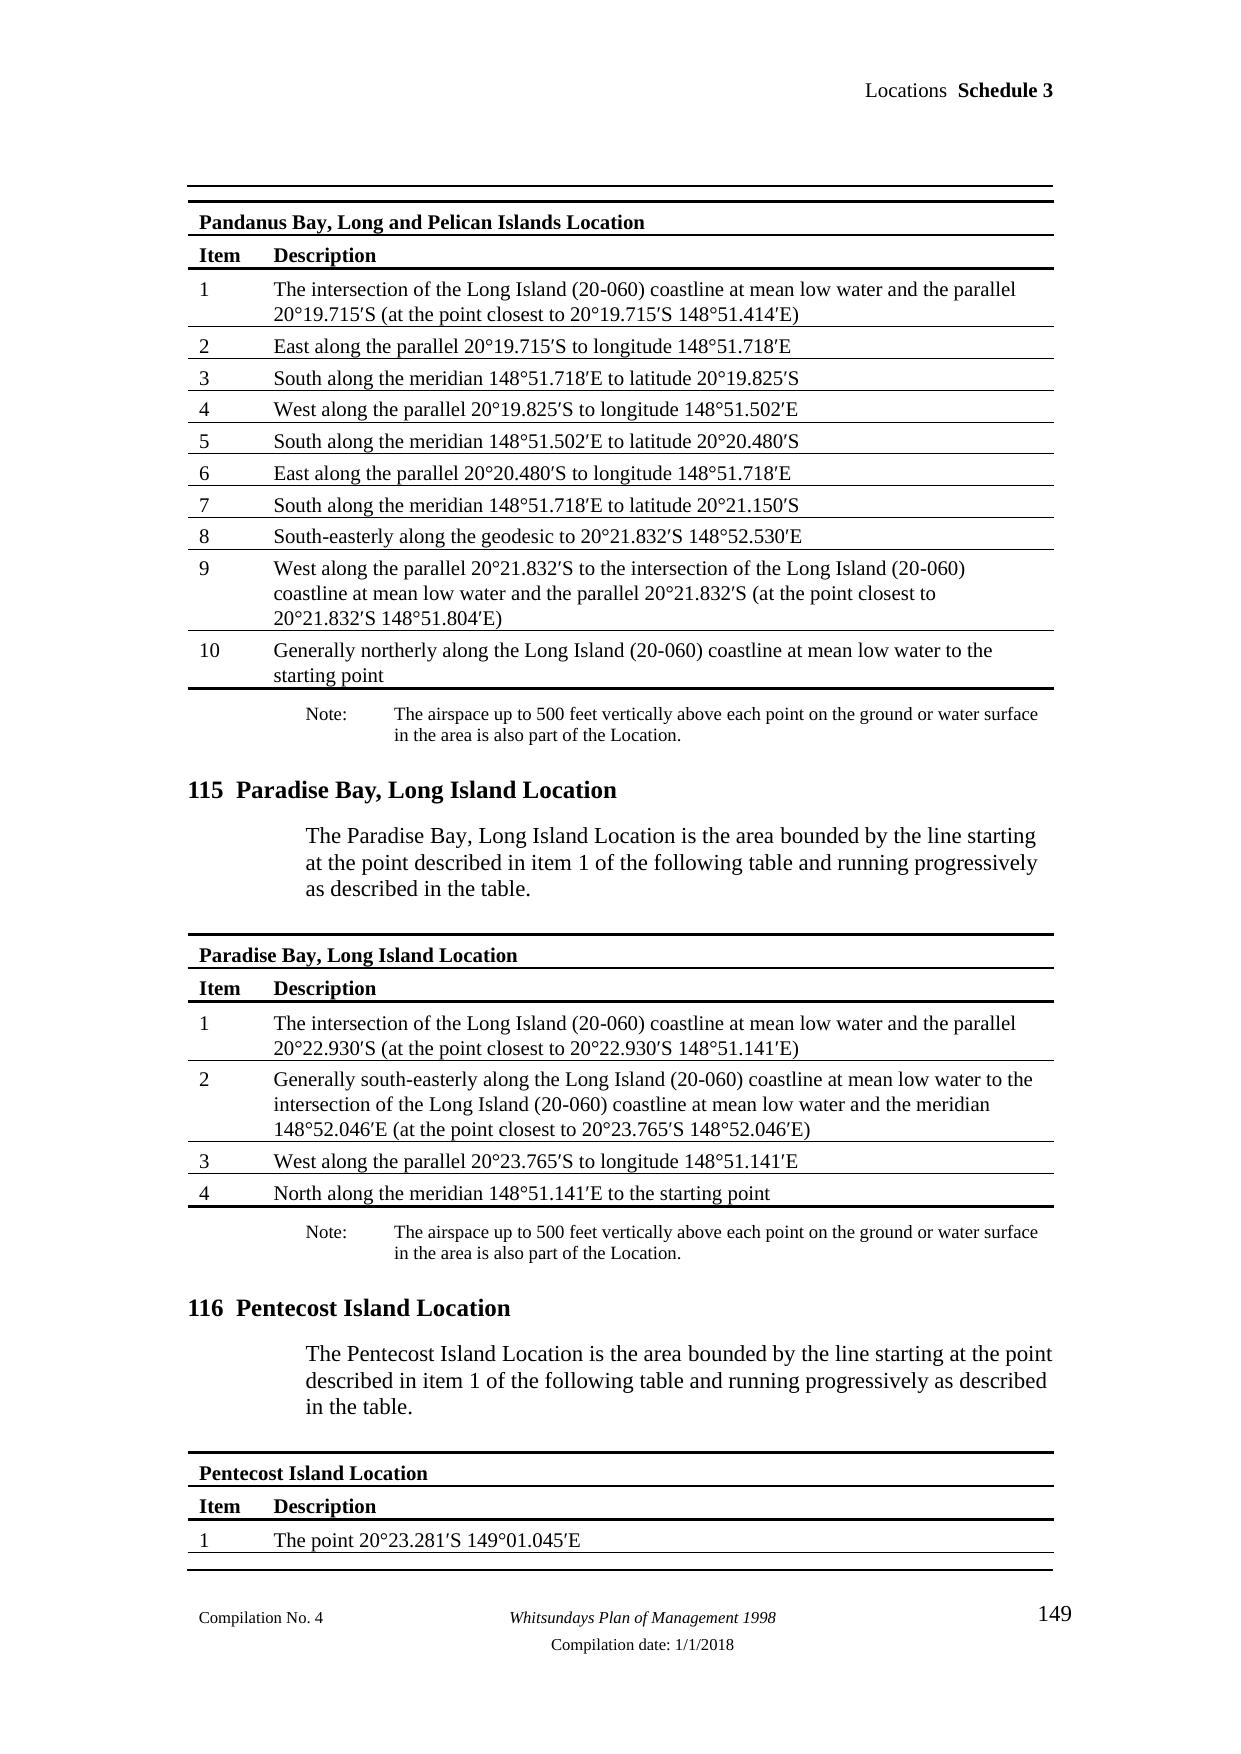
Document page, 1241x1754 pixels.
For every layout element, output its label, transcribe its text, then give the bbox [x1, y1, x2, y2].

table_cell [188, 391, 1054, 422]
text Note: The airspace up to 500 feet vertically above each point on the ground or water surface in the area is also part of the Location. [305, 703, 1053, 746]
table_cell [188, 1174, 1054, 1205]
text The Pentecost Island Location is the area bounded by the line starting at the point described in item 1 of the following table and running progressively as described in the table. [187, 1340, 1053, 1419]
text 116 Pentecost Island Location [187, 1293, 1053, 1322]
text Note: The airspace up to 500 feet vertically above each point on the ground or water surface in the area is also part of the Location. [305, 1221, 1053, 1264]
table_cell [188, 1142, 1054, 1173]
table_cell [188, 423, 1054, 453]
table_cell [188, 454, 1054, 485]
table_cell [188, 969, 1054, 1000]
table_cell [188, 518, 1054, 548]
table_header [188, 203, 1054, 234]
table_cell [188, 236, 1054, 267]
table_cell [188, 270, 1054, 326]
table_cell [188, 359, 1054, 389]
text 115 Paradise Bay, Long Island Location [187, 775, 1053, 804]
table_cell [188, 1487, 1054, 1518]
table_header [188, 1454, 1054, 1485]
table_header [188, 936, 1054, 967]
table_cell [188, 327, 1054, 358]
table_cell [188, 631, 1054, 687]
text The Paradise Bay, Long Island Location is the area bounded by the line starting at the point described in item 1 of the following table and running progressively as described in the table. [187, 823, 1053, 902]
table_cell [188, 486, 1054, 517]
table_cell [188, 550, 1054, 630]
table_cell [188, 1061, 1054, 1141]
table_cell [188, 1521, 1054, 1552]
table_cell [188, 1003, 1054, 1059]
